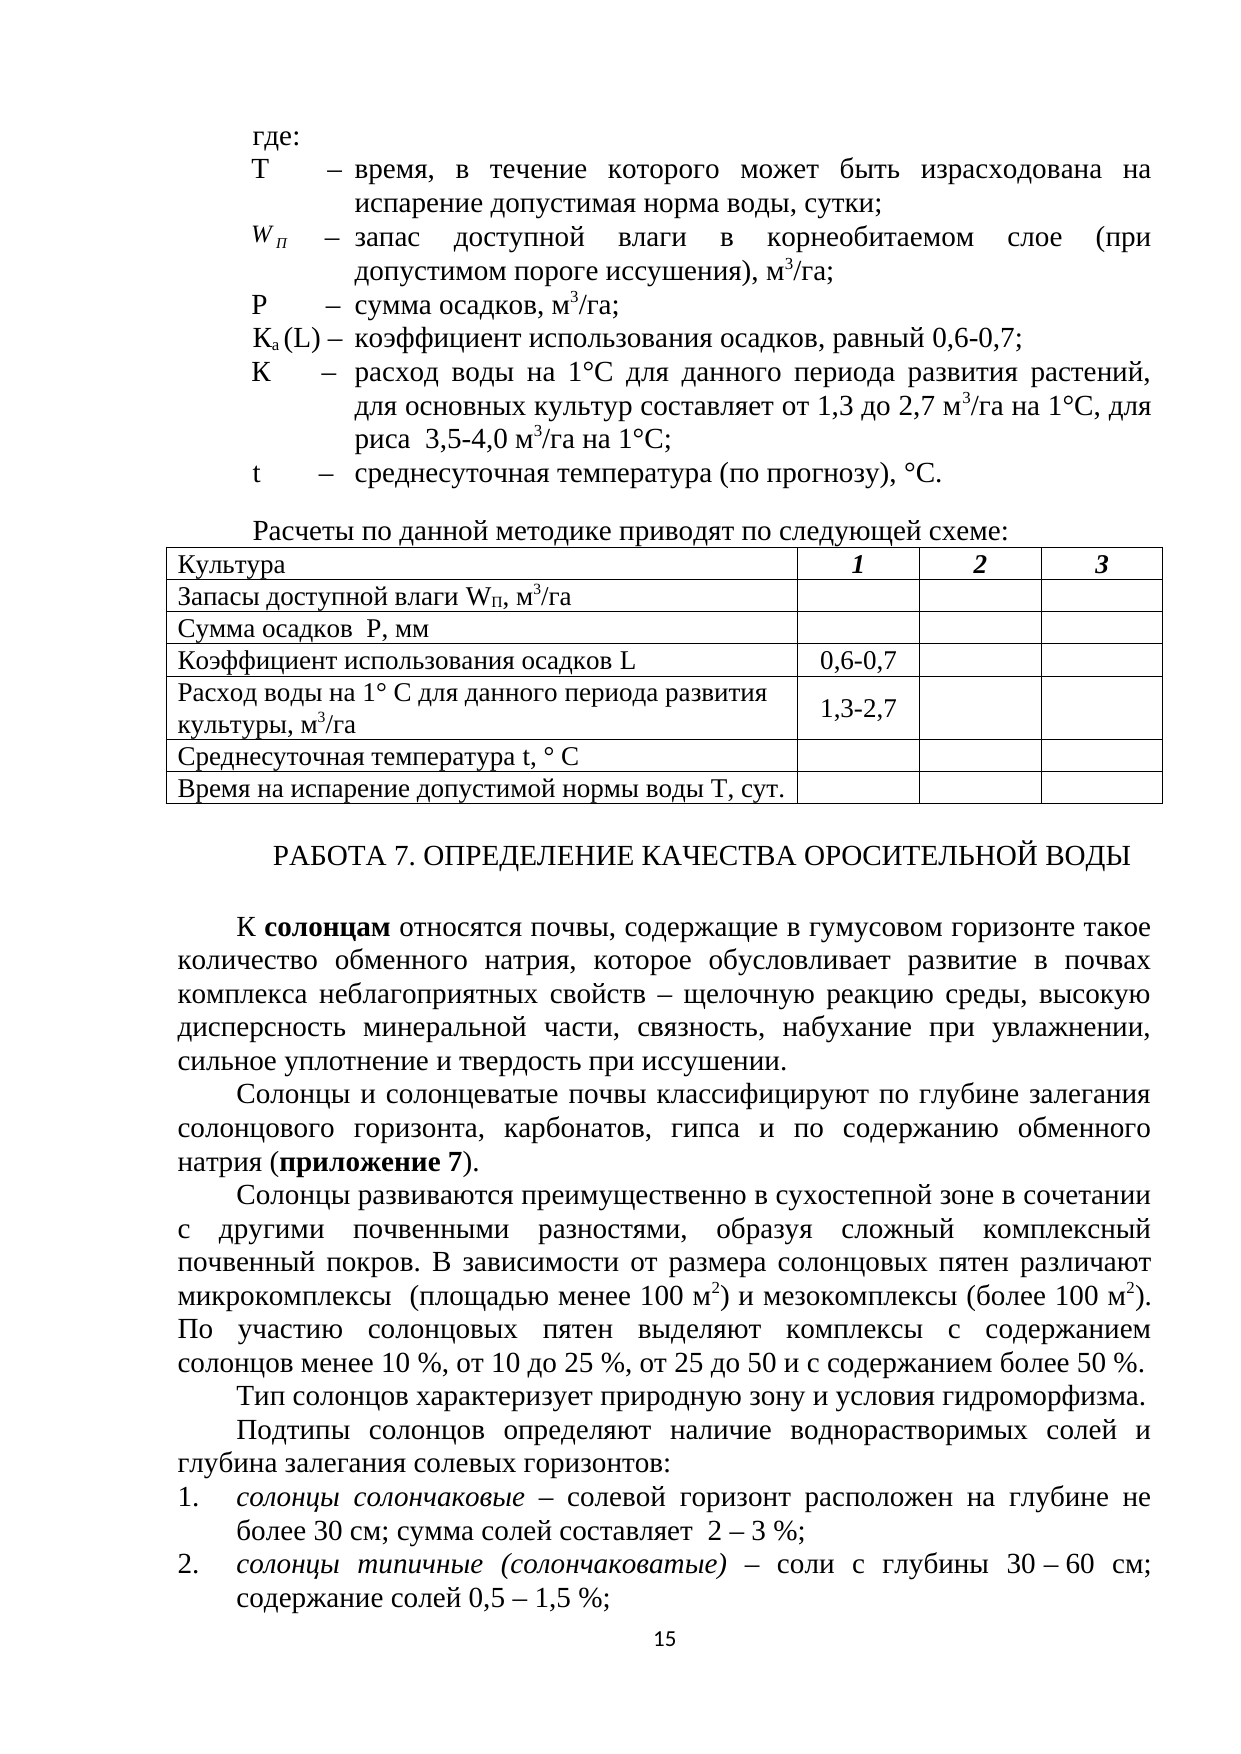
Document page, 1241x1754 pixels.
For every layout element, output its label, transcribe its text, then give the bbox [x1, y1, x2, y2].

table_cell 0,6-0,7 [798, 644, 919, 676]
text Подтипы солонцов определяют наличие воднорастворимых солей и глубина залегания солевых горизонтов: [177, 1412, 1152, 1479]
text Т – время, в течение которого может быть израсходована на испарение допустимая норма воды, сутки; [251, 152, 1152, 219]
table_cell Время на испарение допустимой нормы воды Т, сут. [167, 772, 797, 803]
table_cell Запасы доступной влаги WП, м3/га [167, 580, 797, 611]
table_cell [798, 740, 919, 771]
text К – расход воды на 1°С для данного периода развития растений, для основных культур составляет от 1,3 до 2,7 м3/га на 1°С, для риса 3,5-4,0 м3/га на 1°С; [251, 354, 1152, 455]
table_cell [920, 612, 1041, 643]
table_cell [920, 740, 1041, 771]
table_cell Среднесуточная температура t, ° С [167, 740, 797, 771]
table_cell Коэффициент использования осадков L [167, 644, 797, 676]
table_header 1 [798, 548, 919, 579]
table_cell [798, 580, 919, 611]
table_cell [1042, 677, 1162, 739]
table_header 3 [1042, 548, 1162, 579]
text Ка (L) – коэффициент использования осадков, равный 0,6-0,7; [252, 321, 1152, 354]
table_cell 1,3-2,7 [798, 677, 919, 739]
table_cell [920, 772, 1041, 803]
text Р – сумма осадков, м3/га; [251, 287, 1152, 321]
table_cell [920, 580, 1041, 611]
table_cell [1042, 644, 1162, 676]
text РАБОТА 7. ОПРЕДЕЛЕНИЕ КАЧЕСТВА ОРОСИТЕЛЬНОЙ ВОДЫ [177, 838, 1152, 871]
table_header 2 [920, 548, 1041, 579]
table_cell [920, 644, 1041, 676]
text где: [177, 118, 1152, 152]
text 2. солонцы типичные (солончаковатые) – соли с глубины 30 – 60 см; содержание солей 0,5 – 1,5 %; [177, 1546, 1152, 1613]
text Солонцы и солонцеватые почвы классифицируют по глубине залегания солонцового горизонта, карбонатов, гипса и по содержанию обменного натрия (приложение 7). [177, 1077, 1152, 1177]
text Тип солонцов характеризует природную зону и условия гидроморфизма. [177, 1378, 1152, 1412]
table_cell [798, 772, 919, 803]
text 1. солонцы солончаковые – солевой горизонт расположен на глубине не более 30 см; сумма солей составляет 2 – 3 %; [177, 1479, 1152, 1546]
text Расчеты по данной методике приводят по следующей схеме: [177, 513, 1152, 547]
text Солонцы развиваются преимущественно в сухостепной зоне в сочетании с другими почвенными разностями, образуя сложный комплексный почвенный покров. В зависимости от размера солонцовых пятен различают микрокомплексы (площадью менее 100 м2) и мезокомплексы (более 100 м2). По участию солонцовых пятен выделяют комплексы с содержанием солонцов менее 10 %, от 10 до 25 %, от 25 до 50 и с содержанием более 50 %. [177, 1177, 1152, 1378]
table_cell Сумма осадков Р, мм [167, 612, 797, 643]
table_cell [1042, 772, 1162, 803]
table_cell [1042, 612, 1162, 643]
text t – среднесуточная температура (по прогнозу), °С. [252, 455, 1152, 488]
table_cell [920, 677, 1041, 739]
table_header Культура [167, 548, 797, 579]
table_cell Расход воды на 1° С для данного периода развития культуры, м3/га [167, 677, 797, 739]
table_cell [1042, 740, 1162, 771]
table_cell [1042, 580, 1162, 611]
table_cell [798, 612, 919, 643]
text – запас доступной влаги в корнеобитаемом слое (при допустимом пороге иссушения), м3/га; [251, 219, 1152, 287]
text К солонцам относятся почвы, содержащие в гумусовом горизонте такое количество обменного натрия, которое обусловливает развитие в почвах комплекса неблагоприятных свойств – щелочную реакцию среды, высокую дисперсность минеральной части, связность, набухание при увлажнении, сильное уплотнение и твердость при иссушении. [177, 909, 1152, 1077]
